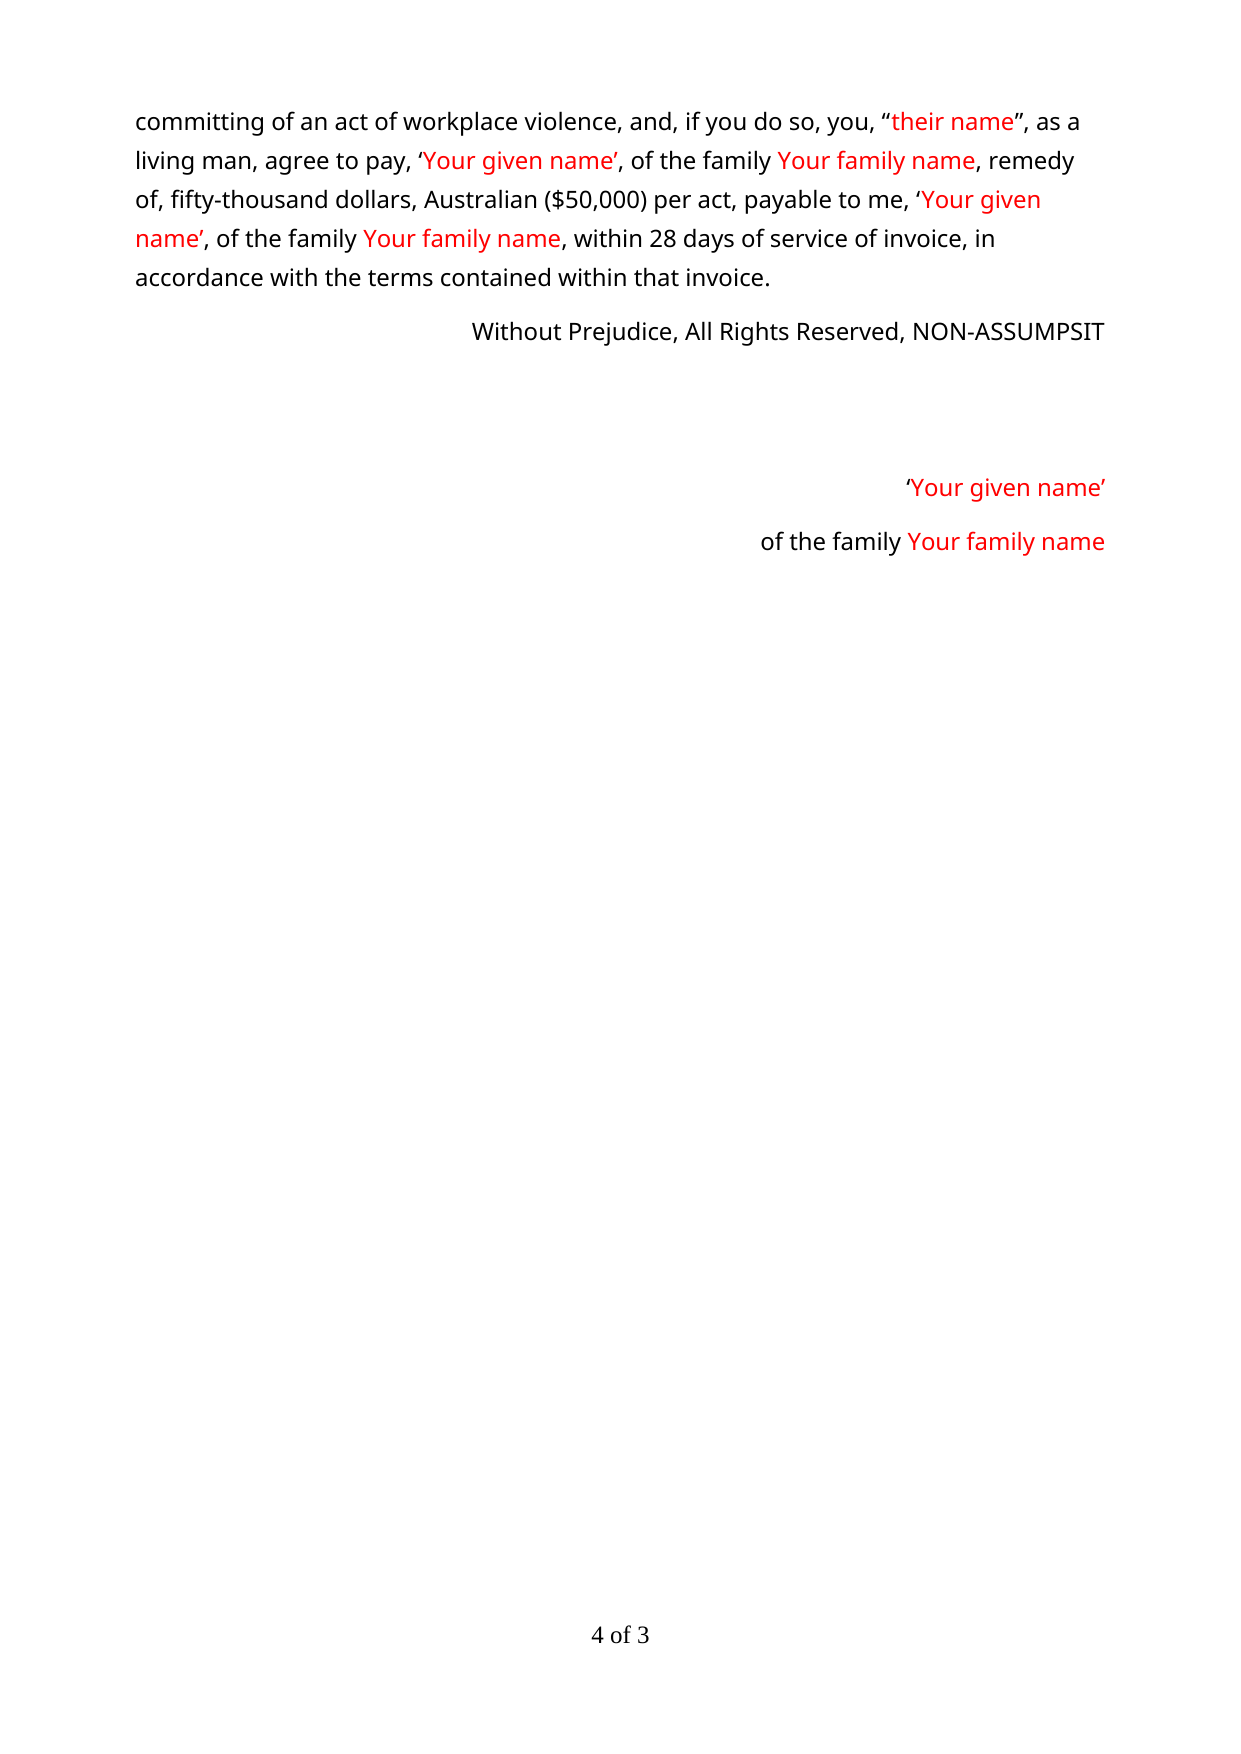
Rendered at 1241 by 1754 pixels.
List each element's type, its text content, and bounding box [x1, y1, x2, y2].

text Without Prejudice, All Rights Reserved, NON-ASSUMPSIT [135, 315, 1105, 347]
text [135, 105, 1105, 294]
text of the family Your family name [135, 525, 1105, 557]
text ‘Your given name’ [135, 471, 1105, 504]
